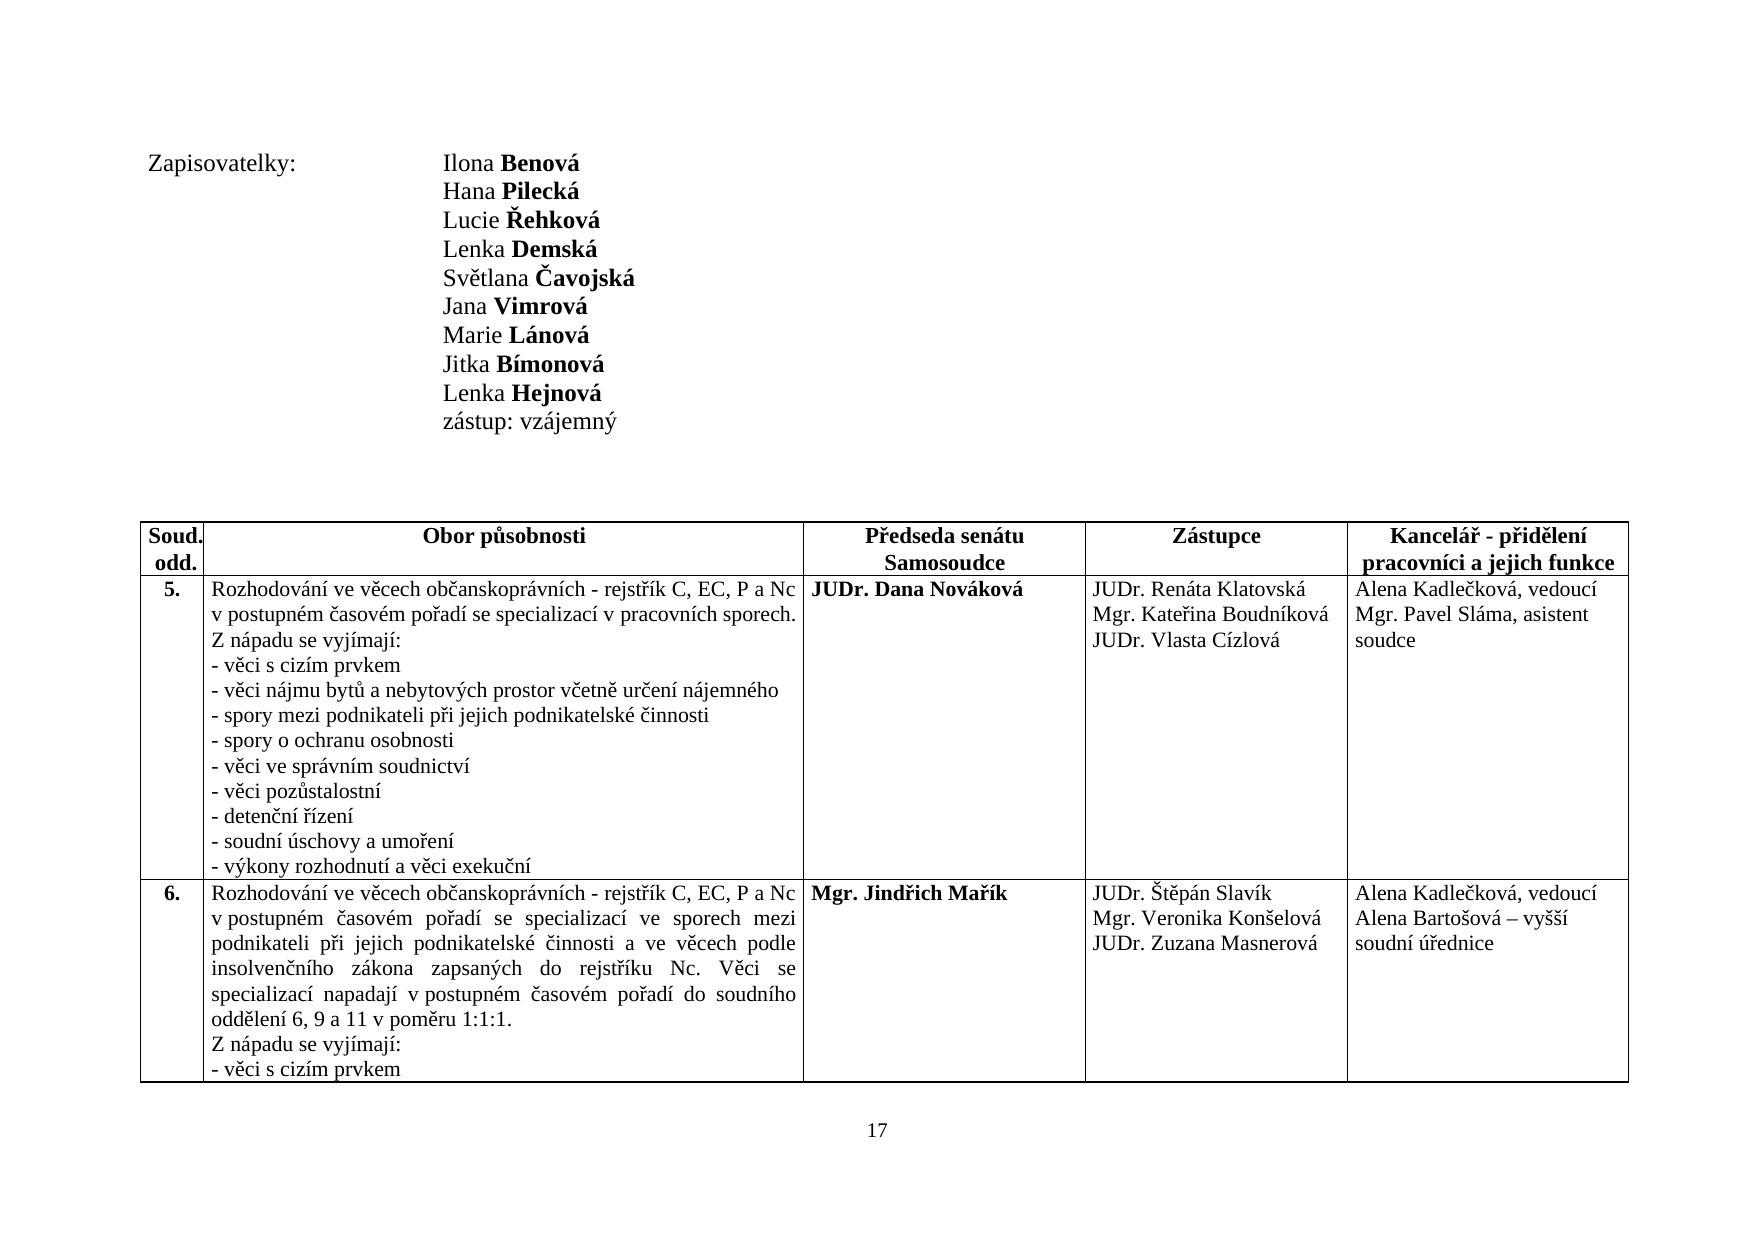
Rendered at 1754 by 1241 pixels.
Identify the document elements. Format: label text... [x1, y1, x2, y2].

table_cell 5. [141, 576, 203, 879]
table_header Kancelář - přidělení pracovníci a jejich funkce [1348, 523, 1628, 575]
text Zapisovatelky: Ilona Benová [148, 148, 1441, 176]
table_cell Rozhodování ve věcech občanskoprávních - rejstřík C, EC, P a Nc v postupném časovém pořadí se specializací v pracovních sporech. Z nápadu se vyjímají: - věci s cizím prvkem - věci nájmu bytů a nebytových prostor včetně určení nájemného - spory mezi podnikateli při jejich podnikatelské činnosti - spory o ochranu osobnosti - věci ve správním soudnictví - věci pozůstalostní - detenční řízení - soudní úschovy a umoření - výkony rozhodnutí a věci exekuční [204, 576, 803, 879]
text Lucie Řehková [148, 205, 1441, 234]
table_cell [1348, 880, 1628, 1081]
table_header Předseda senátu Samosoudce [804, 523, 1085, 575]
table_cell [204, 880, 803, 1081]
table_cell 6. [141, 880, 203, 1081]
text Jitka Bímonová [148, 349, 1441, 378]
text Jana Vimrová [148, 291, 1441, 320]
table_header Soud. odd. [141, 523, 203, 575]
text Světlana Čavojská [148, 263, 1441, 291]
table_cell Mgr. Jindřich Mařík [804, 880, 1085, 1081]
text Lenka Hejnová [148, 378, 1441, 406]
text Hana Pilecká [148, 176, 1441, 205]
text zástup: vzájemný [148, 406, 1606, 435]
table_header Obor působnosti [204, 523, 803, 575]
text Lenka Demská [148, 234, 1441, 263]
table_header Zástupce [1086, 523, 1347, 575]
table_cell JUDr. Dana Nováková [804, 576, 1085, 879]
text Marie Lánová [148, 320, 1441, 349]
table_cell Alena Kadlečková, vedoucí Mgr. Pavel Sláma, asistent soudce [1348, 576, 1628, 879]
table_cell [1086, 880, 1347, 1081]
table_cell JUDr. Renáta Klatovská Mgr. Kateřina Boudníková JUDr. Vlasta Cízlová [1086, 576, 1347, 879]
